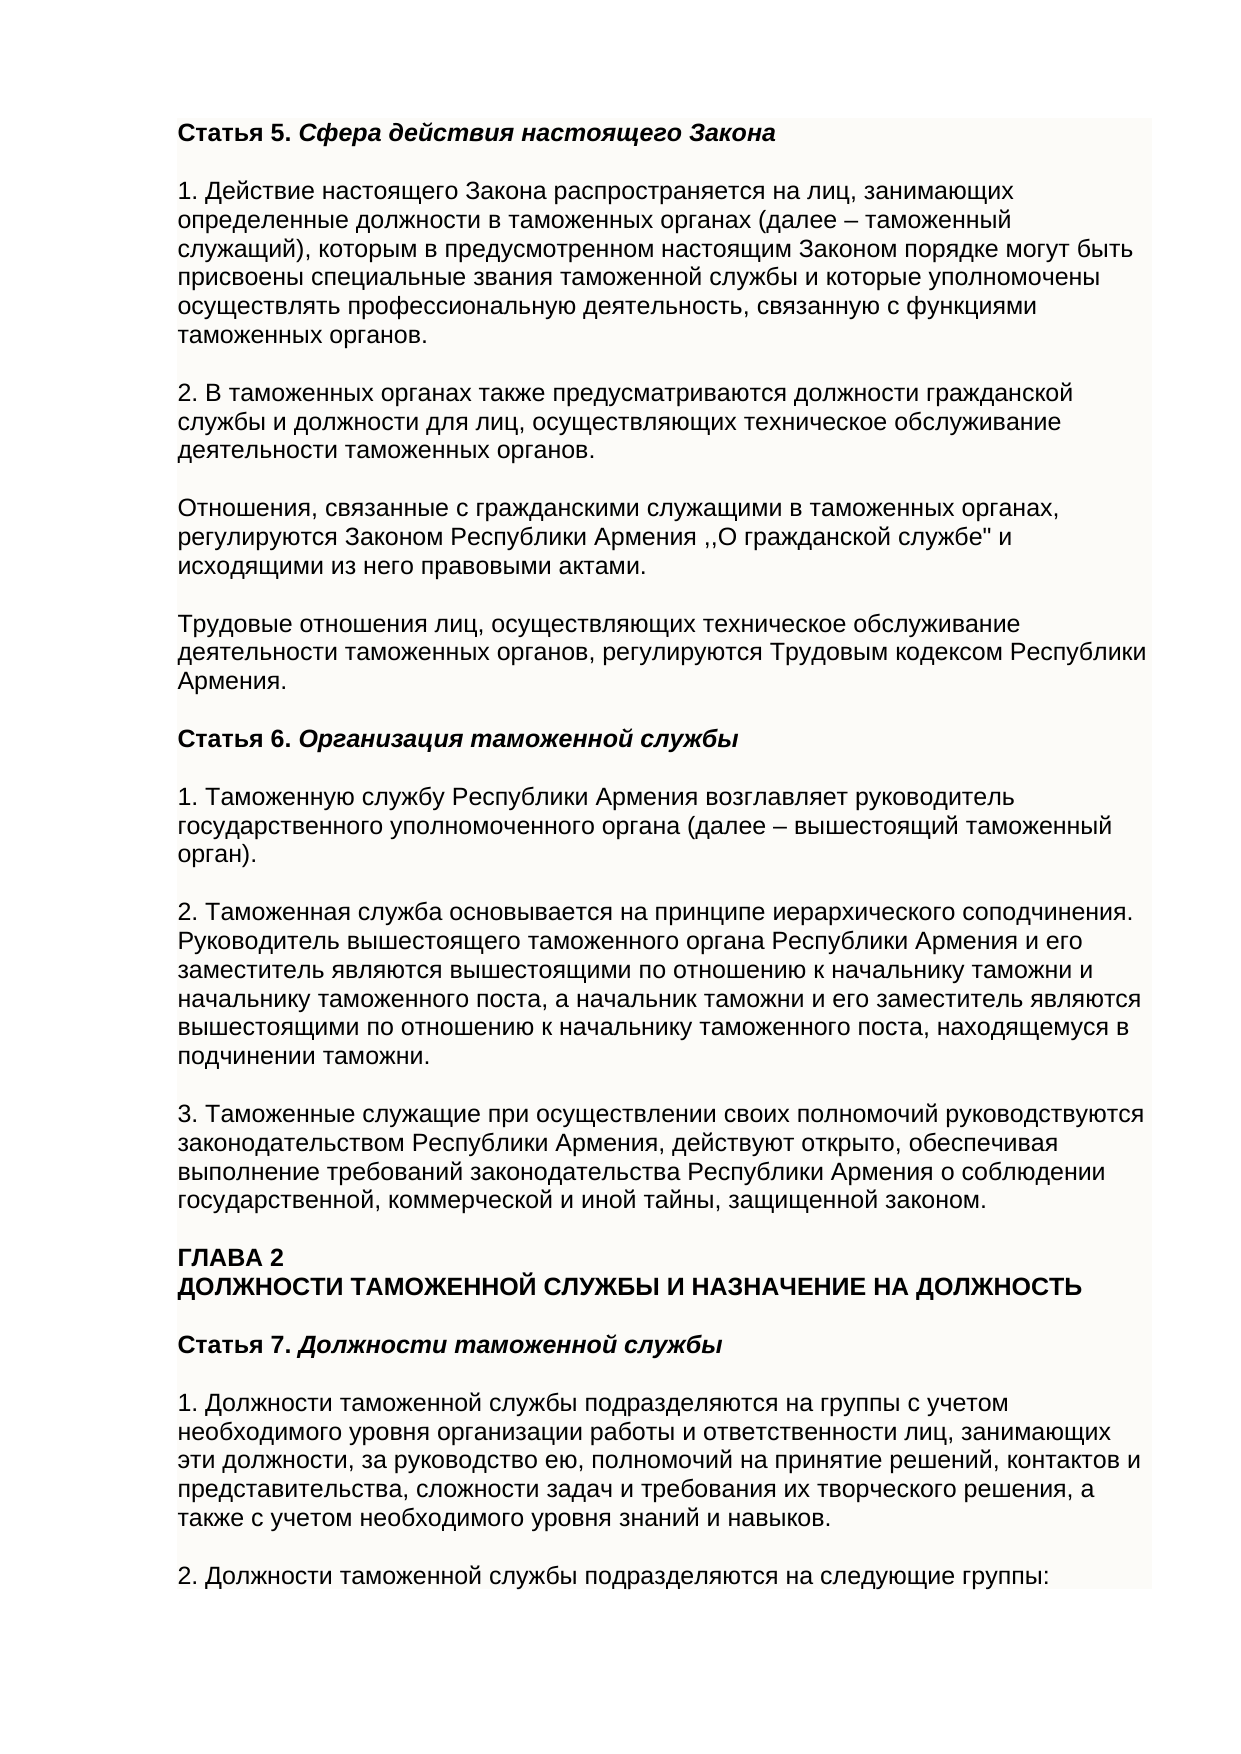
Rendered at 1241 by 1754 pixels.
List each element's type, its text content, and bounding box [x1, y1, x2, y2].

text ГЛАВА 2 ДОЛЖНОСТИ ТАМОЖЕННОЙ СЛУЖБЫ И НАЗНАЧЕНИЕ НА ДОЛЖНОСТЬ [177, 1243, 1152, 1301]
text 2. В таможенных органах также предусматриваются должности гражданской службы и должности для лиц, осуществляющих техническое обслуживание деятельности таможенных органов. [177, 378, 1152, 464]
text 2. Должности таможенной службы подразделяются на следующие группы: [177, 1561, 1152, 1589]
text 3. Таможенные служащие при осуществлении своих полномочий руководствуются законодательством Республики Армения, действуют открыто, обеспечивая выполнение требований законодательства Республики Армения о соблюдении государственной, коммерческой и иной тайны, защищенной законом. [177, 1099, 1152, 1214]
text Статья 7. Должности таможенной службы [177, 1330, 1152, 1358]
text 1. Должности таможенной службы подразделяются на группы с учетом необходимого уровня организации работы и ответственности лиц, занимающих эти должности, за руководство ею, полномочий на принятие решений, контактов и представительства, сложности задач и требования их творческого решения, а также с учетом необходимого уровня знаний и навыков. [177, 1388, 1152, 1531]
text Статья 5. Сфера действия настоящего Закона [177, 118, 1152, 147]
text Статья 6. Организация таможенной службы [177, 724, 1152, 753]
text 1. Таможенную службу Республики Армения возглавляет руководитель государственного уполномоченного органа (далее – вышестоящий таможенный орган). [177, 782, 1152, 868]
text Трудовые отношения лиц, осуществляющих техническое обслуживание деятельности таможенных органов, регулируются Трудовым кодексом Республики Армения. [177, 608, 1152, 695]
text 2. Таможенная служба основывается на принципе иерархического соподчинения. Руководитель вышестоящего таможенного органа Республики Армения и его заместитель являются вышестоящими по отношению к начальнику таможни и начальнику таможенного поста, а начальник таможни и его заместитель являются вышестоящими по отношению к начальнику таможенного поста, находящемуся в подчинении таможни. [177, 897, 1152, 1070]
text Отношения, связанные с гражданскими служащими в таможенных органах, регулируются Законом Республики Армения ,,О гражданской службе" и исходящими из него правовыми актами. [177, 493, 1152, 579]
text 1. Действие настоящего Закона распространяется на лиц, занимающих определенные должности в таможенных органах (далее – таможенный служащий), которым в предусмотренном настоящим Законом порядке могут быть присвоены специальные звания таможенной службы и которые уполномочены осуществлять профессиональную деятельность, связанную с функциями таможенных органов. [177, 176, 1152, 348]
